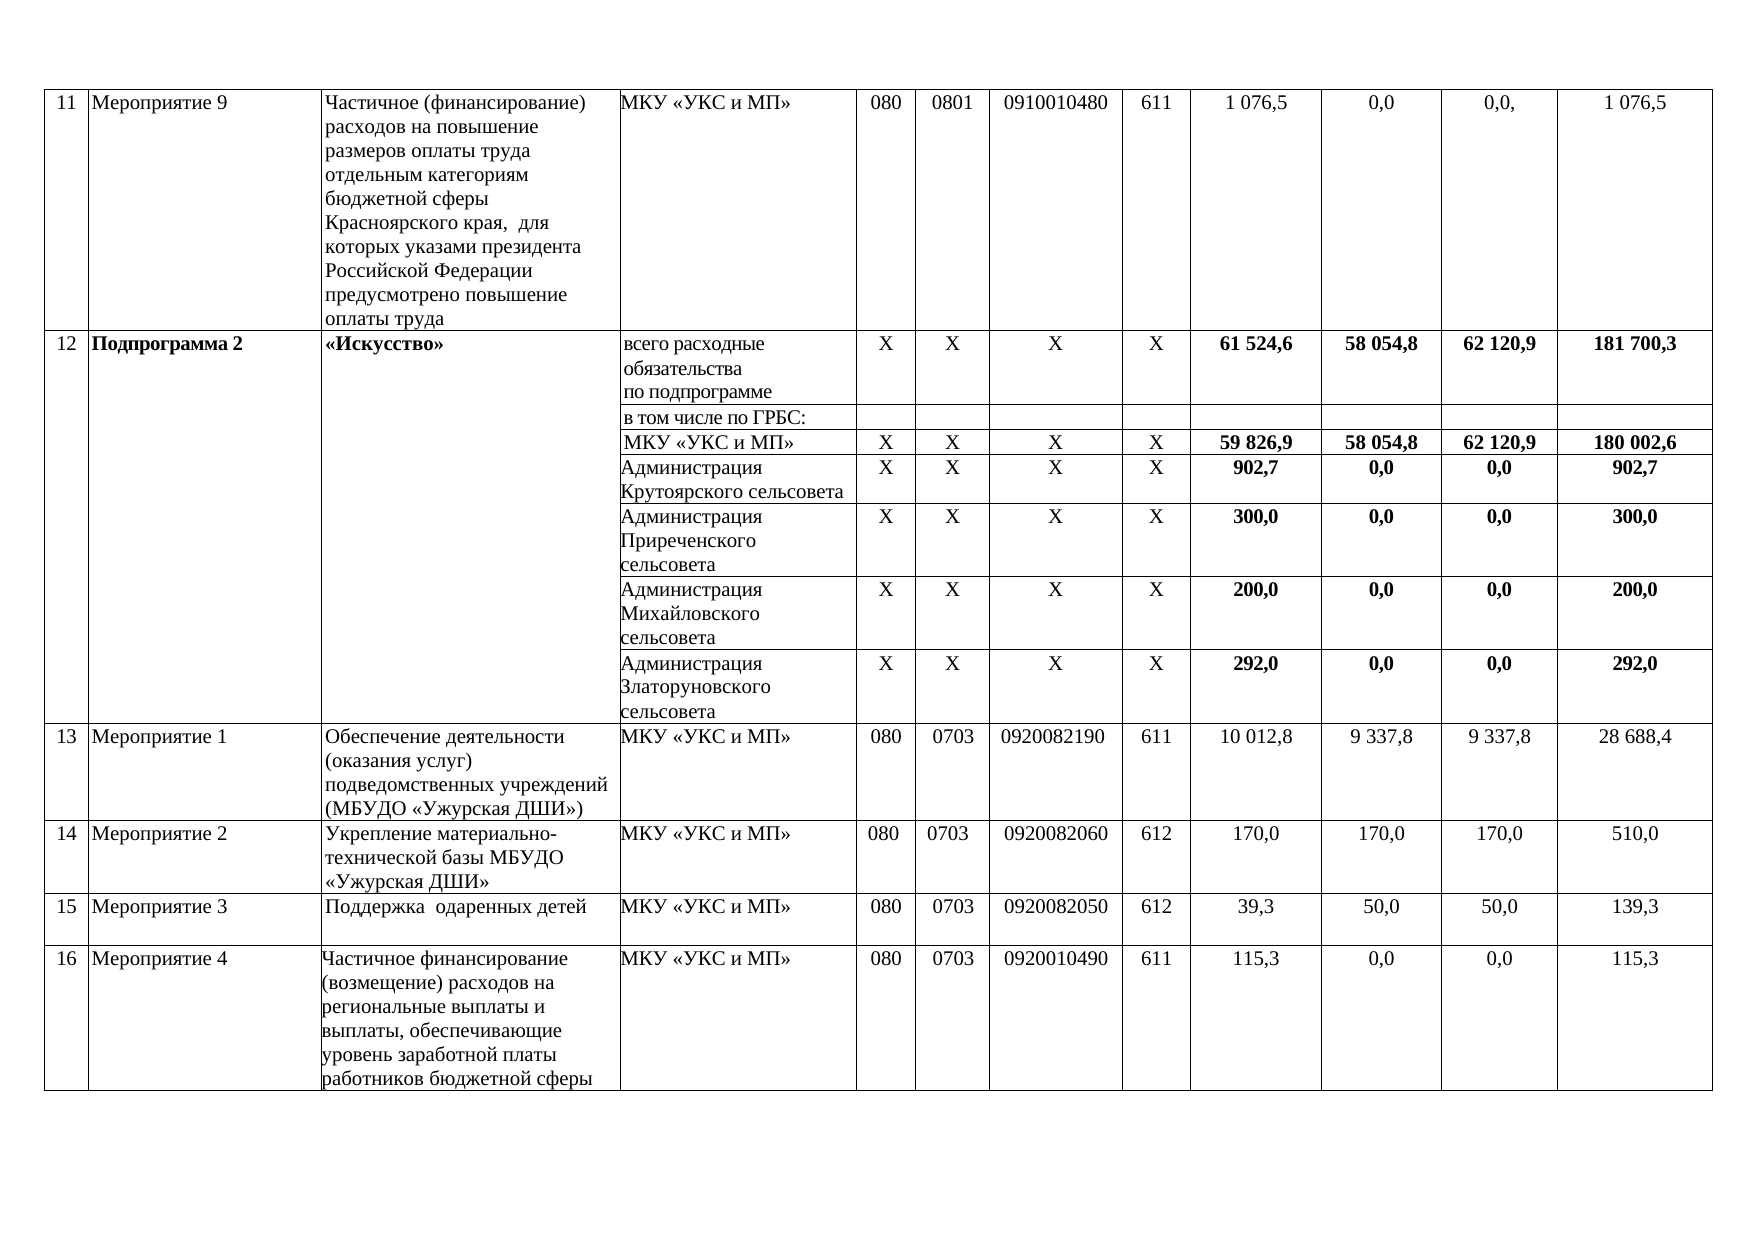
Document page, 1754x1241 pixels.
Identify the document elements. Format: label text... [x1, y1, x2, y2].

table_cell Х [857, 504, 915, 576]
table_cell 0,0 [1442, 650, 1557, 723]
table_cell 612 [1123, 821, 1190, 893]
table_cell 50,0 [1322, 894, 1441, 944]
table_cell 080 [857, 821, 915, 893]
table_cell Администрация Златоруновского сельсовета [621, 650, 856, 723]
table_cell Х [1123, 455, 1190, 503]
table_cell 0703 [916, 724, 989, 820]
table_cell Х [857, 577, 915, 649]
table_cell Обеспечение деятельности (оказания услуг) подведомственных учреждений (МБУДО «Ужурская ДШИ») [322, 724, 620, 820]
table_cell 0,0 [1442, 946, 1557, 1090]
table_cell 170,0 [1322, 821, 1441, 893]
table_cell [1558, 405, 1712, 429]
table_cell Х [916, 650, 989, 723]
table_cell Поддержка одаренных детей [322, 894, 620, 944]
table_cell 080 [857, 90, 915, 330]
table_cell 080 [857, 894, 915, 944]
table_cell 0703 [916, 894, 989, 944]
table_cell Администрация Михайловского сельсовета [621, 577, 856, 649]
table_cell МКУ «УКС и МП» [621, 894, 856, 944]
table_cell 0,0 [1442, 504, 1557, 576]
table_cell Мероприятие 2 [89, 821, 321, 893]
table_cell [1191, 405, 1321, 429]
table_cell Х [990, 430, 1122, 454]
table_cell 9 337,8 [1442, 724, 1557, 820]
table_cell [916, 405, 989, 429]
table_cell Х [857, 331, 915, 403]
table_cell Администрация Приреченского сельсовета [621, 504, 856, 576]
table_cell МКУ «УКС и МП» [621, 430, 856, 454]
table_cell 58 054,8 [1322, 430, 1441, 454]
table_cell 300,0 [1191, 504, 1321, 576]
table_cell 902,7 [1191, 455, 1321, 503]
table_cell 0,0 [1322, 455, 1441, 503]
table_cell Подпрограмма 2 [89, 331, 321, 723]
table_cell 9 337,8 [1322, 724, 1441, 820]
table_cell Х [916, 504, 989, 576]
table_cell 28 688,4 [1558, 724, 1712, 820]
table_cell 58 054,8 [1322, 331, 1441, 403]
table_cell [322, 946, 620, 1090]
table_cell всего расходные обязательства по подпрограмме [621, 331, 856, 403]
table_cell МКУ «УКС и МП» [621, 821, 856, 893]
table_cell 59 826,9 [1191, 430, 1321, 454]
table_cell 39,3 [1191, 894, 1321, 944]
table_cell 1 076,5 [1191, 90, 1321, 330]
table_cell Х [857, 430, 915, 454]
table_cell 611 [1123, 946, 1190, 1090]
table_cell [857, 405, 915, 429]
table_cell 0703 [916, 821, 989, 893]
table_cell 14 [45, 821, 88, 893]
table_cell Х [990, 504, 1122, 576]
table_cell Х [916, 331, 989, 403]
table_cell 0,0, [1442, 90, 1557, 330]
table_cell 16 [45, 946, 88, 1090]
table_cell 300,0 [1558, 504, 1712, 576]
table_cell Мероприятие 3 [89, 894, 321, 944]
table_cell 292,0 [1558, 650, 1712, 723]
table_cell 180 002,6 [1558, 430, 1712, 454]
table_cell Укрепление материально-технической базы МБУДО «Ужурская ДШИ» [322, 821, 620, 893]
table_cell МКУ «УКС и МП» [621, 946, 856, 1090]
table_cell [990, 405, 1122, 429]
table_cell 0703 [916, 946, 989, 1090]
table_cell 0801 [916, 90, 989, 330]
table_cell 611 [1123, 724, 1190, 820]
table_cell Х [1123, 577, 1190, 649]
table_cell 0920010490 [990, 946, 1122, 1090]
table_cell 200,0 [1558, 577, 1712, 649]
table_cell Х [990, 650, 1122, 723]
table_cell 50,0 [1442, 894, 1557, 944]
table_cell Х [857, 455, 915, 503]
table_cell Частичное (финансирование) расходов на повышение размеров оплаты труда отдельным категориям бюджетной сферы Красноярского края, для которых указами президента Российской Федерации предусмотрено повышение оплаты труда [322, 90, 620, 330]
table_cell 11 [45, 90, 88, 330]
table_cell Х [916, 455, 989, 503]
table_cell 115,3 [1558, 946, 1712, 1090]
table_cell Мероприятие 4 [89, 946, 321, 1090]
table_cell Х [1123, 331, 1190, 403]
table_cell Администрация Крутоярского сельсовета [621, 455, 856, 503]
table_cell 61 524,6 [1191, 331, 1321, 403]
table_cell 200,0 [1191, 577, 1321, 649]
table_cell 0,0 [1322, 504, 1441, 576]
table_cell 0920082050 [990, 894, 1122, 944]
table_cell Мероприятие 1 [89, 724, 321, 820]
table_cell 612 [1123, 894, 1190, 944]
table_cell Х [857, 650, 915, 723]
table_cell 15 [45, 894, 88, 944]
table_cell Х [1123, 504, 1190, 576]
table_cell 611 [1123, 90, 1190, 330]
table_cell Х [990, 331, 1122, 403]
table_cell 0,0 [1322, 650, 1441, 723]
table_cell МКУ «УКС и МП» [621, 724, 856, 820]
table_cell 1 076,5 [1558, 90, 1712, 330]
table_cell 170,0 [1191, 821, 1321, 893]
table_cell [1322, 405, 1441, 429]
table_cell 62 120,9 [1442, 331, 1557, 403]
table_cell 080 [857, 946, 915, 1090]
table_cell 170,0 [1442, 821, 1557, 893]
table_cell 0,0 [1442, 455, 1557, 503]
table_cell «Искусство» [322, 331, 620, 723]
table_cell 0,0 [1442, 577, 1557, 649]
table_cell 080 [857, 724, 915, 820]
table_cell 0920082060 [990, 821, 1122, 893]
table_cell МКУ «УКС и МП» [621, 90, 856, 330]
table_cell [1123, 405, 1190, 429]
table_cell 0,0 [1322, 946, 1441, 1090]
table_cell в том числе по ГРБС: [621, 405, 856, 429]
table_cell 0920082190 [990, 724, 1122, 820]
table_cell Х [916, 577, 989, 649]
table_cell 115,3 [1191, 946, 1321, 1090]
table_cell 902,7 [1558, 455, 1712, 503]
table_cell 181 700,3 [1558, 331, 1712, 403]
table_cell 0,0 [1322, 577, 1441, 649]
table_cell 292,0 [1191, 650, 1321, 723]
table_cell Х [1123, 650, 1190, 723]
table_cell 139,3 [1558, 894, 1712, 944]
table_cell 62 120,9 [1442, 430, 1557, 454]
table_cell 12 [45, 331, 88, 723]
table_cell Х [990, 455, 1122, 503]
table_cell Х [916, 430, 989, 454]
table_cell 0910010480 [990, 90, 1122, 330]
table_cell Х [990, 577, 1122, 649]
table_cell 0,0 [1322, 90, 1441, 330]
table_cell Х [1123, 430, 1190, 454]
table_cell Мероприятие 9 [89, 90, 321, 330]
table_cell 510,0 [1558, 821, 1712, 893]
table_cell 13 [45, 724, 88, 820]
table_cell [1442, 405, 1557, 429]
table_cell 10 012,8 [1191, 724, 1321, 820]
